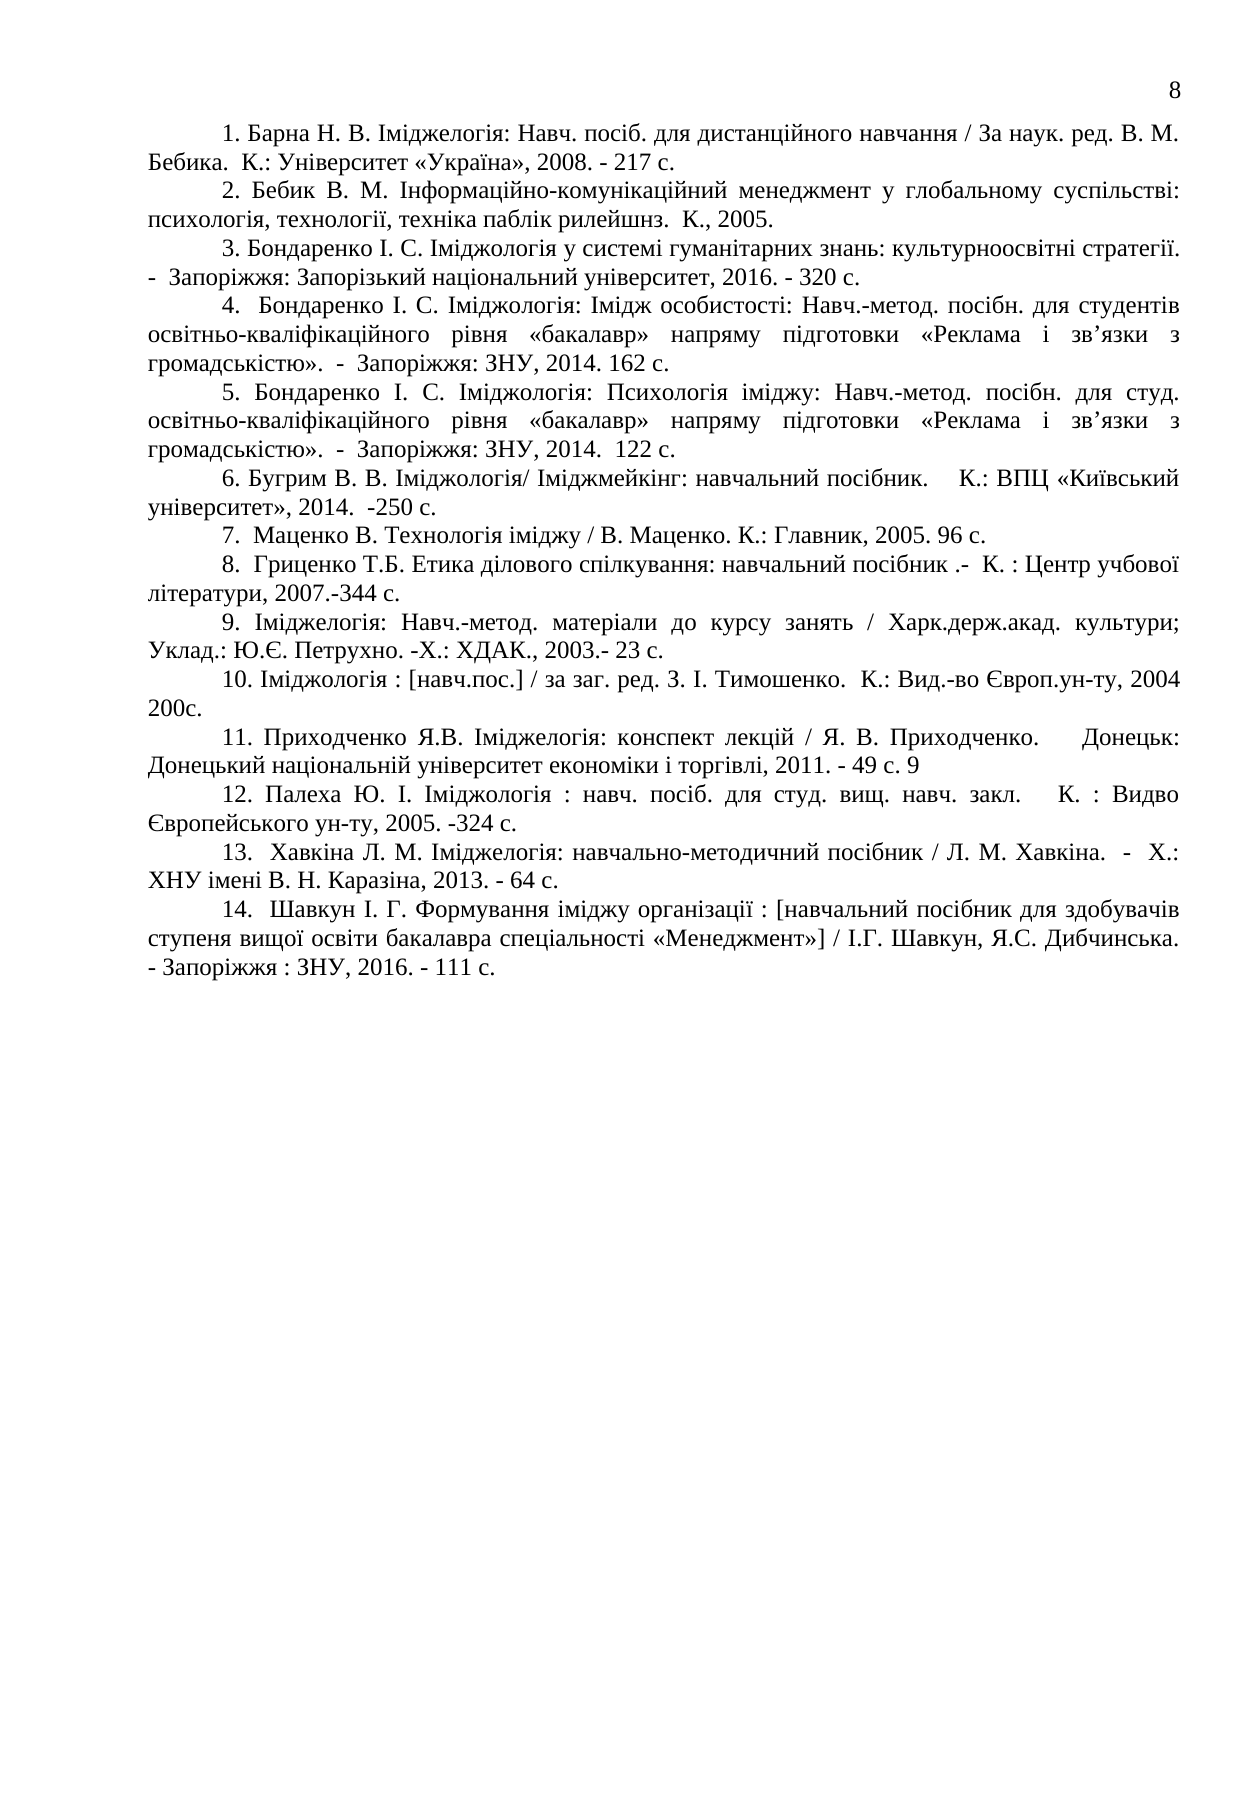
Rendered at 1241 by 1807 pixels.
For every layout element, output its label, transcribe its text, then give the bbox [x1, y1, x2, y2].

text 6. Бугрим В. В. Іміджологія/ Іміджмейкінг: навчальний посібник. К.: ВПЦ «Київський університет», 2014. -250 с. [148, 463, 1181, 521]
text 8. Гриценко Т.Б. Етика ділового спілкування: навчальний посібник .- К. : Центр учбової літератури, 2007.-344 c. [148, 549, 1181, 607]
text 14. Шавкун І. Г. Формування іміджу організації : [навчальний посібник для здобувачів ступеня вищої освіти бакалавра спеціальності «Менеджмент»] / І.Г. Шавкун, Я.С. Дибчинська. - Запоріжжя : ЗНУ, 2016. - 111 с. [148, 894, 1181, 981]
text 3. Бондаренко І. С. Іміджологія у системі гуманітарних знань: культурноосвітні стратегії. - Запоріжжя: Запорізький національний університет, 2016. - 320 с. [148, 233, 1181, 291]
text 1. Барна Н. В. Іміджелогія: Навч. посіб. для дистанційного навчання / За наук. ред. В. М. Бебика. К.: Університет «Україна», 2008. - 217 с. [148, 118, 1181, 176]
text 9. Іміджелогія: Навч.-метод. матеріали до курсу занять / Харк.держ.акад. культури; Уклад.: Ю.Є. Петрухно. -X.: ХДАК., 2003.- 23 с. [148, 607, 1181, 664]
text 2. Бебик В. М. Інформаційно-комунікаційний менеджмент у глобальному суспільстві: психологія, технології, техніка паблік рилейшнз. К., 2005. [148, 176, 1181, 233]
text 7. Маценко В. Технологія іміджу / В. Маценко. К.: Главник, 2005. 96 с. [148, 521, 1181, 549]
text 10. Іміджологія : [навч.пос.] / за заг. ред. З. І. Тимошенко. К.: Вид.-во Європ.ун-ту, 2004 200c. [148, 664, 1181, 722]
text 11. Приходченко Я.В. Іміджелогія: конспект лекцій / Я. В. Приходченко. Донецьк: Донецький національній університет економіки і торгівлі, 2011. - 49 с. 9 [148, 722, 1181, 779]
text 4. Бондаренко І. С. Іміджологія: Імідж особистості: Навч.-метод. посібн. для студентів освітньо-кваліфікаційного рівня «бакалавр» напряму підготовки «Реклама і зв’язки з громадськістю». - Запоріжжя: ЗНУ, 2014. 162 с. [148, 291, 1181, 377]
text 13. Хавкіна Л. М. Іміджелогія: навчально-методичний посібник / Л. М. Хавкіна. - Х.: ХНУ імені В. Н. Каразіна, 2013. - 64 с. [148, 837, 1181, 894]
text 5. Бондаренко І. С. Іміджологія: Психологія іміджу: Навч.-метод. посібн. для студ. освітньо-кваліфікаційного рівня «бакалавр» напряму підготовки «Реклама і зв’язки з громадськістю». - Запоріжжя: ЗНУ, 2014. 122 с. [148, 377, 1181, 463]
text 12. Палеха Ю. І. Іміджологія : навч. посіб. для студ. вищ. навч. закл. К. : Видво Європейського ун-ту, 2005. -324 с. [148, 779, 1181, 837]
